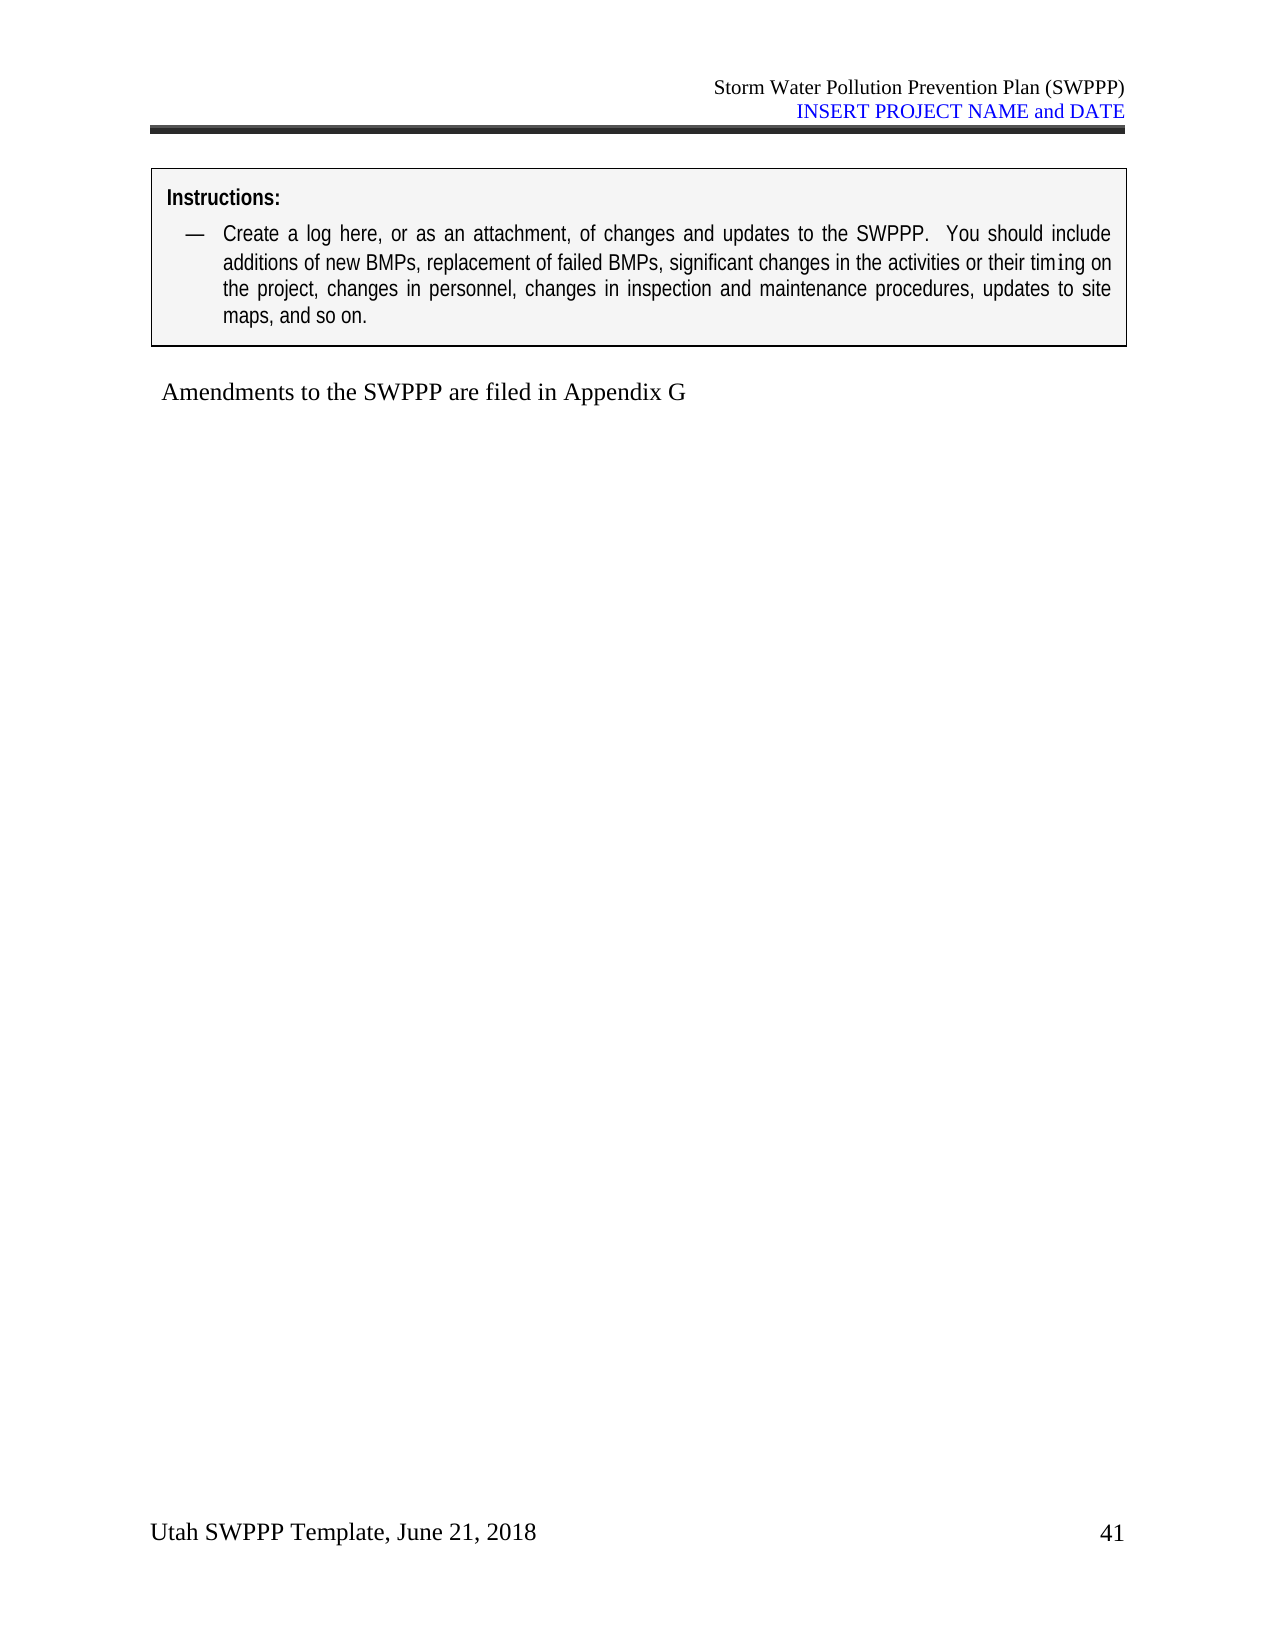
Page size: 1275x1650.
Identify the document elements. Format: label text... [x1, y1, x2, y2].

table_header Amendments to the SWPPP are filed in Appendix G [150, 373, 1147, 408]
